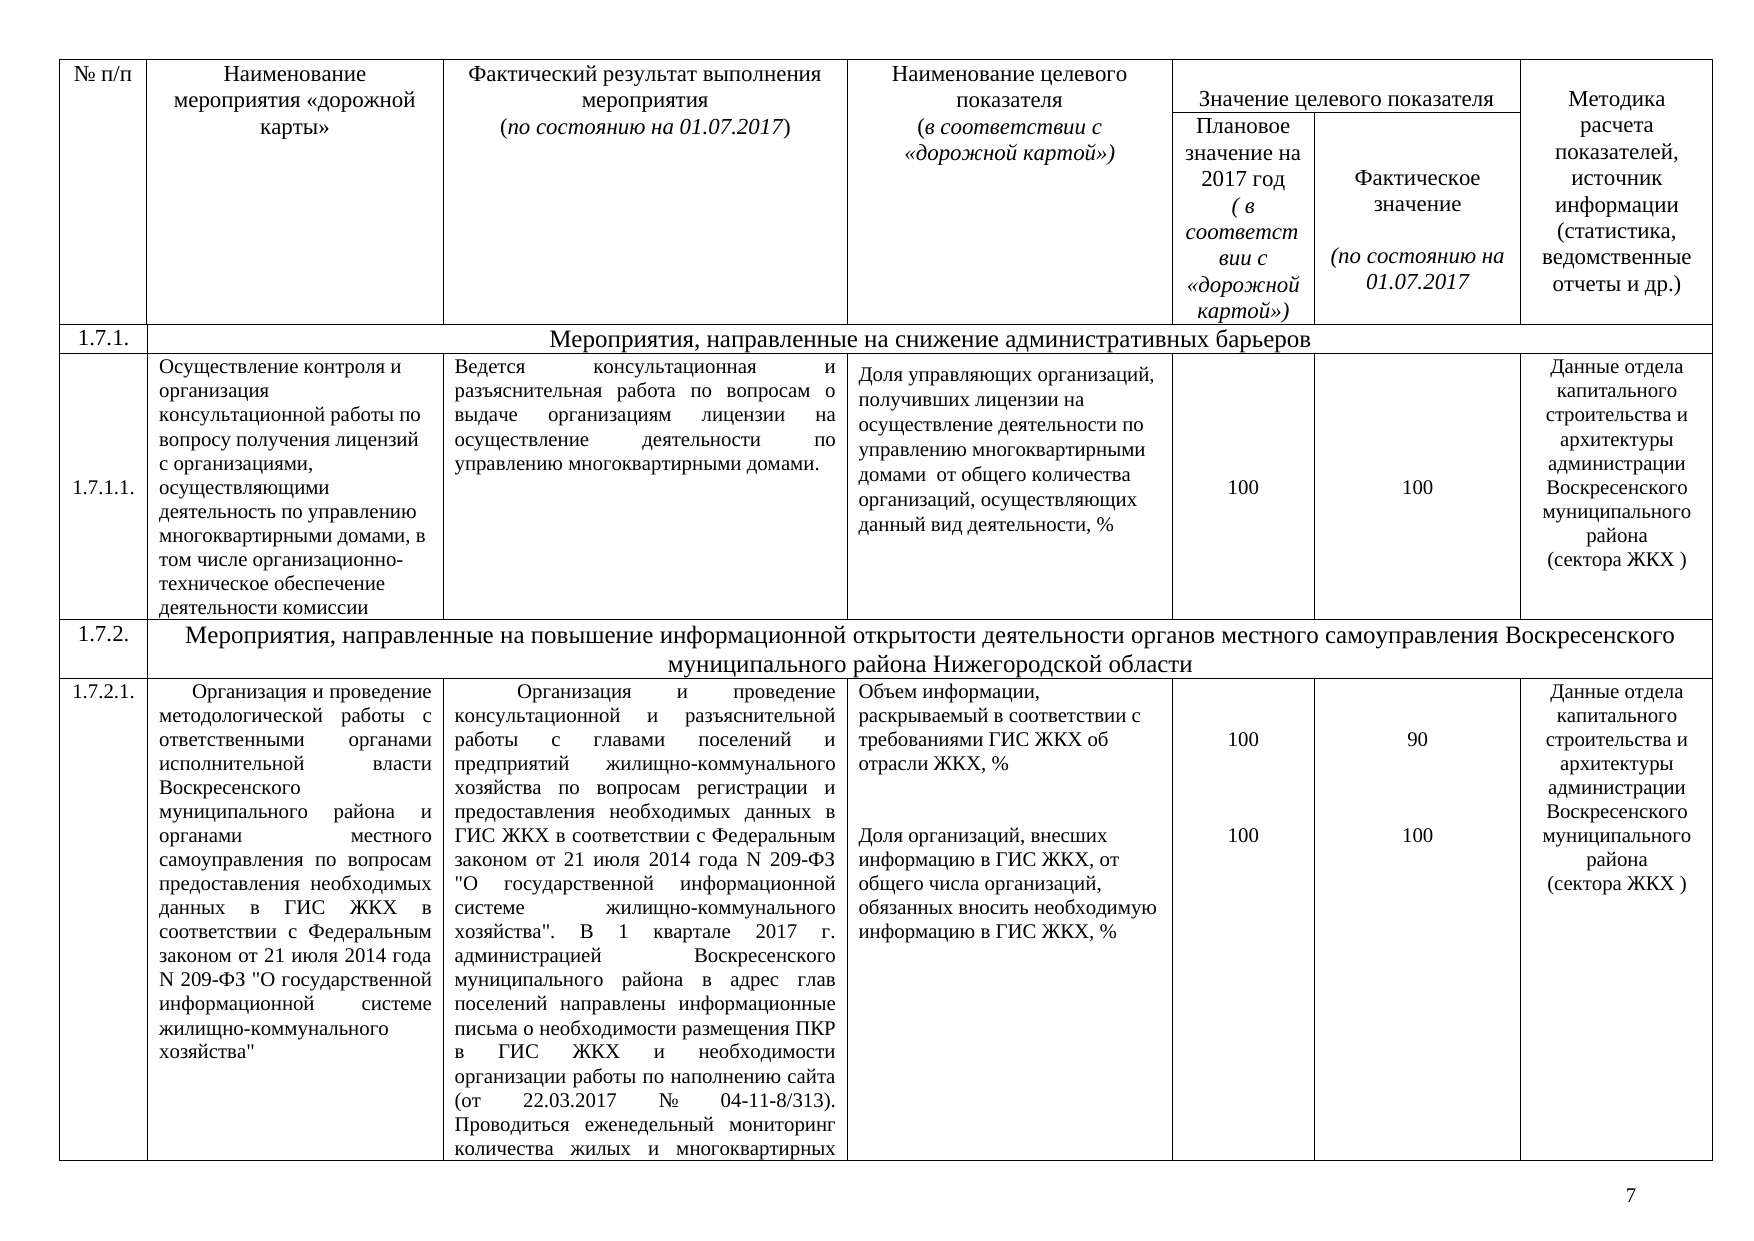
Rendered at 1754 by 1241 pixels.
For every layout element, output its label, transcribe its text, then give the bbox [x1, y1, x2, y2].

table_cell 90 100 [1315, 679, 1520, 1160]
table_cell Мероприятия, направленные на повышение информационной открытости деятельности органов местного самоуправления Воскресенского муниципального района Нижегородской области [148, 620, 1712, 677]
table_cell 1.7.1. [60, 325, 147, 353]
table_cell 100 [1173, 354, 1314, 619]
table_cell 100 100 [1173, 679, 1314, 1160]
table_cell Плановое значение на 2017 год ( в соответствии с «дорожной картой») [1173, 113, 1314, 323]
table_header Методика расчета показателей, источник информации (статистика, ведомственные отчеты и др.) [1521, 60, 1712, 323]
table_cell 1.7.1.1. [60, 354, 147, 619]
table_cell Доля управляющих организаций, получивших лицензии на осуществление деятельности по управлению многоквартирными домами от общего количества организаций, осуществляющих данный вид деятельности, % [848, 354, 1172, 619]
table_header Значение целевого показателя [1173, 60, 1520, 112]
table_header Наименование целевого показателя (в соответствии с «дорожной картой») [848, 60, 1172, 323]
table_cell 1.7.2.1. [60, 679, 147, 1160]
table_header Наименование мероприятия «дорожной карты» [147, 60, 443, 323]
table_cell Мероприятия, направленные на снижение административных барьеров [148, 325, 1712, 353]
table_cell Осуществление контроля и организация консультационной работы по вопросу получения лицензий с организациями, осуществляющими деятельность по управлению многоквартирными домами, в том числе организационно-техническое обеспечение деятельности комиссии [148, 354, 443, 619]
table_header № п/п [60, 60, 146, 323]
table_header Фактический результат выполнения мероприятия (по состоянию на 01.07.2017) [444, 60, 847, 323]
table_cell 100 [1315, 354, 1520, 619]
table_cell Данные отдела капитального строительства и архитектуры администрации Воскресенского муниципального района (сектора ЖКХ ) [1521, 354, 1712, 619]
table_cell Фактическое значение (по состоянию на 01.07.2017 [1315, 113, 1520, 323]
table_cell Ведется консультационная и разъяснительная работа по вопросам о выдаче организациям лицензии на осуществление деятельности по управлению многоквартирными домами. [444, 354, 847, 619]
table_cell 1.7.2. [60, 620, 147, 677]
table_cell Данные отдела капитального строительства и архитектуры администрации Воскресенского муниципального района (сектора ЖКХ ) [1521, 679, 1712, 1160]
